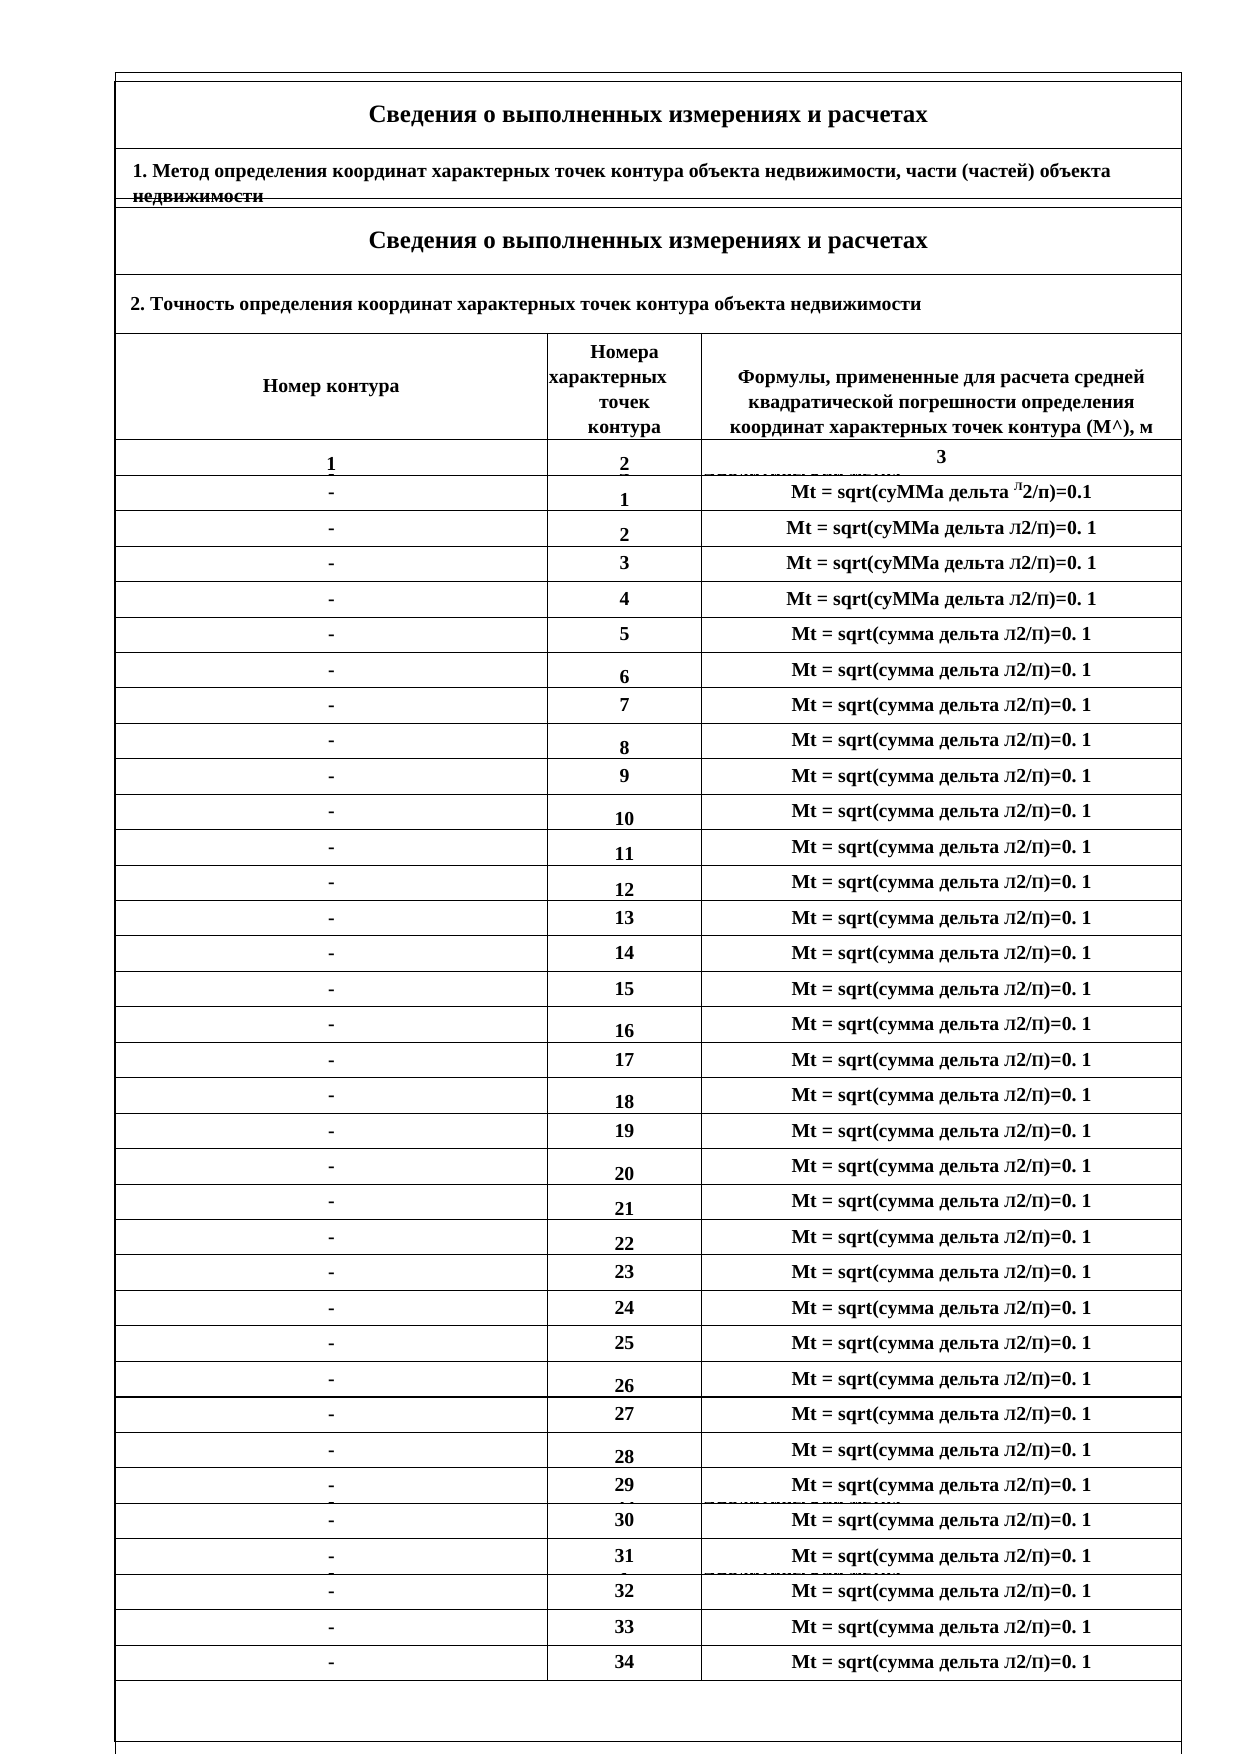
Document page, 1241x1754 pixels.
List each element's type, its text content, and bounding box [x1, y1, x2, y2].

table_cell 7 [548, 688, 701, 723]
table_cell - [116, 1398, 547, 1432]
table_cell 25 [548, 1326, 701, 1361]
table_cell 4 [548, 582, 701, 617]
table_cell Mt = sqrt(сyмма дельта л2/п)=0. 1 [702, 1255, 1181, 1290]
table_cell Mt = sqrt(сyмма дельта л2/п)=0. 1 [702, 901, 1181, 935]
table_cell Mt = sqrt(cyMMa дельта л2/п)=0. 1 [702, 582, 1181, 617]
table_cell Номера характерных точек контура [548, 334, 701, 439]
table_cell 31 [548, 1539, 701, 1573]
table_cell 18 [548, 1078, 701, 1113]
table_cell - [116, 1433, 547, 1467]
table_cell Mt = sqrt(сyмма дельта л2/п)=0. 1 [702, 1362, 1181, 1396]
table_cell 27 [548, 1398, 701, 1432]
table_cell Mt = sqrt(сyмма дельта л2/п)=0. 1 [702, 795, 1181, 829]
table_cell Mt = sqrt(сyмма дельта л2/п)=0. 1 [702, 1185, 1181, 1219]
table_cell Mt = sqrt(сyмма дельта л2/п)=0. 1 [702, 1220, 1181, 1254]
table_cell Mt = sqrt(сyмма дельта л2/п)=0. 1 [702, 972, 1181, 1006]
table_cell 32 [548, 1575, 701, 1609]
table_cell 11 [548, 830, 701, 865]
table_cell Mt = sqrt(cyMMa дельта л2/п)=0. 1 [702, 511, 1181, 546]
table_cell - [116, 936, 547, 971]
table_cell Mt = sqrt(сyмма дельта л2/п)=0. 1 [702, 1433, 1181, 1467]
table_cell Mt = sqrt(сyмма дельта л2/п)=0. 1 [702, 1007, 1181, 1042]
table_cell 29 [548, 1468, 701, 1502]
table_cell Mt = sqrt(сyмма дельта л2/п)=0. 1 [702, 1078, 1181, 1113]
table_cell - [116, 795, 547, 829]
table_cell Формулы, примененные для расчета средней квадратической погрешности определения координат характерных точек контура (М^), м [702, 334, 1181, 439]
table_cell Mt = sqrt(сyмма дельта л2/п)=0. 1 [702, 1610, 1181, 1644]
table_cell 1 [548, 476, 701, 510]
table_cell 19 [548, 1114, 701, 1148]
table_cell 10 [548, 795, 701, 829]
table_cell 33 [548, 1610, 701, 1644]
table_cell Mt = sqrt(сyмма дельта л2/п)=0. 1 [702, 653, 1181, 687]
table_cell Mt = sqrt(сyмма дельта л2/п)=0. 1 [702, 1114, 1181, 1148]
table_cell Mt = sqrt(сyмма дельта л2/п)=0. 1 [702, 1539, 1181, 1573]
table_cell 21 [548, 1185, 701, 1219]
table_cell 15 [548, 972, 701, 1006]
table_cell - [116, 1575, 547, 1609]
table_cell - [116, 901, 547, 935]
table_cell - [116, 866, 547, 900]
table_cell - [116, 972, 547, 1006]
table_cell - [116, 1646, 547, 1680]
table_cell 28 [548, 1433, 701, 1467]
table_cell - [116, 1291, 547, 1325]
table_cell - [116, 1114, 547, 1148]
table_cell 5 [548, 618, 701, 652]
table_cell Mt = sqrt(сyмма дельта л2/п)=0. 1 [702, 1291, 1181, 1325]
table_cell - [116, 830, 547, 865]
table_cell Mt = sqrt(сyмма дельта л2/п)=0. 1 [702, 1575, 1181, 1609]
table_cell - [116, 1220, 547, 1254]
table_cell Mt = sqrt(сyмма дельта л2/п)=0. 1 [702, 866, 1181, 900]
table_cell 30 [548, 1504, 701, 1538]
table_cell Номер контура [116, 334, 547, 439]
table_cell Mt = sqrt(сyмма дельта л2/п)=0. 1 [702, 1149, 1181, 1184]
table_cell - [116, 1043, 547, 1077]
table_cell 6 [548, 653, 701, 687]
table_cell 23 [548, 1255, 701, 1290]
table_cell 3 [702, 440, 1181, 474]
table_cell 22 [548, 1220, 701, 1254]
table_header Сведения о выполненных измерениях и расчетах [116, 82, 1181, 148]
table_cell 2 [548, 511, 701, 546]
table_cell 16 [548, 1007, 701, 1042]
table_cell - [116, 1468, 547, 1502]
table_cell Mt = sqrt(сyмма дельта л2/п)=0. 1 [702, 1504, 1181, 1538]
table_cell - [116, 618, 547, 652]
table_cell - [116, 1078, 547, 1113]
table_cell Mt = sqrt(сyмма дельта л2/п)=0. 1 [702, 618, 1181, 652]
table_cell Mt = sqrt(сyмма дельта л2/п)=0. 1 [702, 759, 1181, 794]
table_cell - [116, 688, 547, 723]
table_cell - [116, 582, 547, 617]
table_cell - [116, 1362, 547, 1396]
table_cell Mt = sqrt(сyмма дельта л2/п)=0. 1 [702, 1646, 1181, 1680]
table_cell 24 [548, 1291, 701, 1325]
table_cell 9 [548, 759, 701, 794]
table_cell Mt = sqrt(сyмма дельта л2/п)=0. 1 [702, 1326, 1181, 1361]
table_cell - [116, 1504, 547, 1538]
table_cell 17 [548, 1043, 701, 1077]
table_cell - [116, 1610, 547, 1644]
table_cell - [116, 1255, 547, 1290]
table_cell 8 [548, 724, 701, 758]
table_cell 12 [548, 866, 701, 900]
table_cell Mt = sqrt(cyMMa дельта Л2/п)=0.1 [702, 476, 1181, 510]
table_cell Mt = sqrt(сyмма дельта л2/п)=0. 1 [702, 724, 1181, 758]
table_cell 1. Метод определения координат характерных точек контура объекта недвижимости, части (частей) объекта недвижимости [116, 149, 1181, 198]
table_cell - [116, 547, 547, 581]
table_header Сведения о выполненных измерениях и расчетах [116, 208, 1181, 274]
table_cell Mt = sqrt(сyмма дельта л2/п)=0. 1 [702, 936, 1181, 971]
table_cell - [116, 724, 547, 758]
table_cell - [116, 476, 547, 510]
table_cell 14 [548, 936, 701, 971]
table_cell 2 [548, 440, 701, 474]
table_cell [116, 1681, 1181, 1741]
table_cell Mt = sqrt(сyмма дельта л2/п)=0. 1 [702, 688, 1181, 723]
table_cell - [116, 1326, 547, 1361]
table_cell Mt = sqrt(сyмма дельта л2/п)=0. 1 [702, 830, 1181, 865]
table_cell 34 [548, 1646, 701, 1680]
table_cell 20 [548, 1149, 701, 1184]
table_cell Mt = sqrt(сyмма дельта л2/п)=0. 1 [702, 1043, 1181, 1077]
table_cell Mt = sqrt(cyMMa дельта л2/п)=0. 1 [702, 547, 1181, 581]
table_cell - [116, 1185, 547, 1219]
table_cell - [116, 511, 547, 546]
table_cell Mt = sqrt(сyмма дельта л2/п)=0. 1 [702, 1468, 1181, 1502]
table_cell 26 [548, 1362, 701, 1396]
table_cell 13 [548, 901, 701, 935]
table_cell 2. Точность определения координат характерных точек контура объекта недвижимости [116, 275, 1181, 333]
table_cell - [116, 653, 547, 687]
table_cell - [116, 759, 547, 794]
table_cell Mt = sqrt(сyмма дельта л2/п)=0. 1 [702, 1398, 1181, 1432]
table_cell - [116, 1149, 547, 1184]
table_cell 1 [116, 440, 547, 474]
table_cell - [116, 1539, 547, 1573]
table_cell - [116, 1007, 547, 1042]
table_cell 3 [548, 547, 701, 581]
